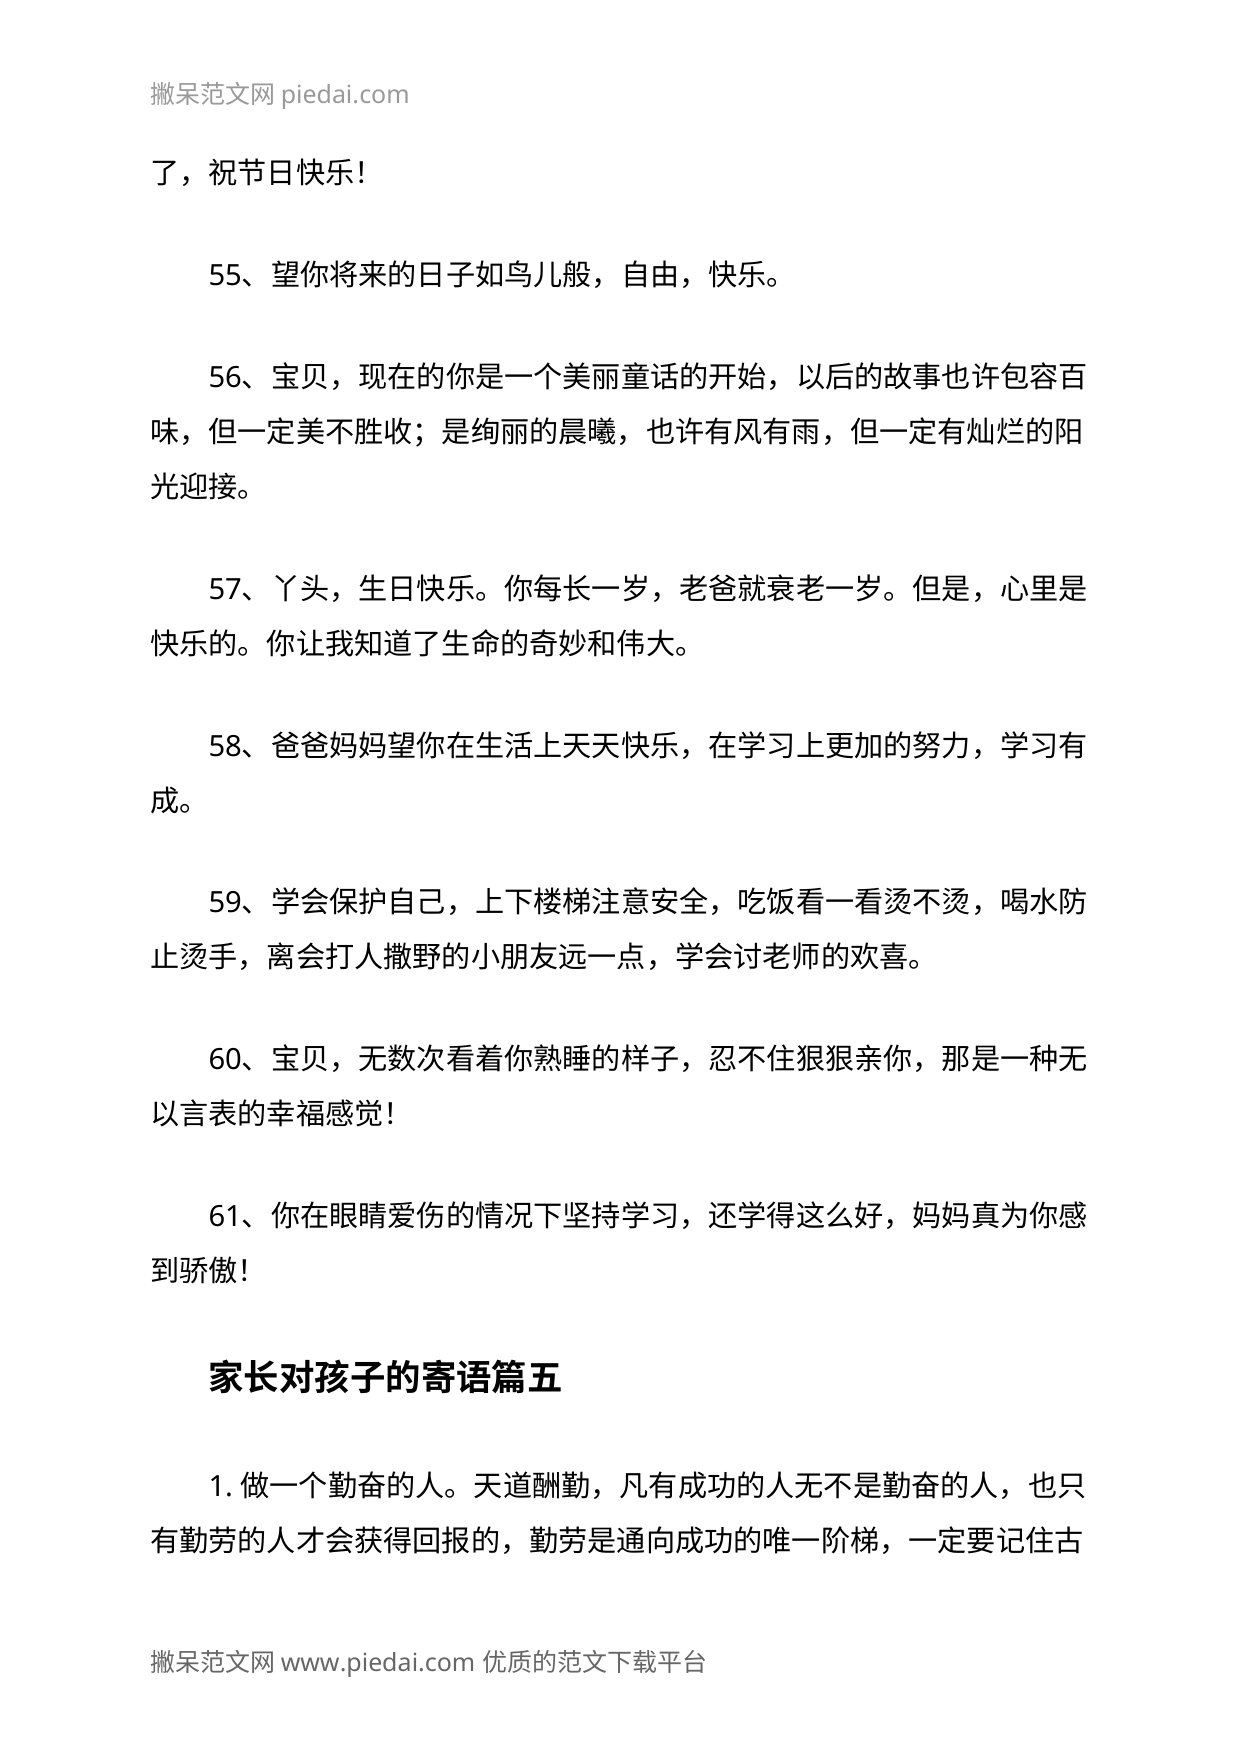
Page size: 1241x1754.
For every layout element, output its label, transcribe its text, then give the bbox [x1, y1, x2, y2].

text 家长对孩子的寄语篇五 [150, 1349, 1090, 1401]
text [150, 1463, 1090, 1560]
text 55、望你将来的日子如鸟儿般，自由，快乐。 [150, 252, 1090, 294]
text 61、你在眼睛爱伤的情况下坚持学习，还学得这么好，妈妈真为你感到骄傲！ [150, 1192, 1090, 1290]
text 60、宝贝，无数次看着你熟睡的样子，忍不住狠狠亲你，那是一种无以言表的幸福感觉！ [150, 1036, 1090, 1133]
text 59、学会保护自己，上下楼梯注意安全，吃饭看一看烫不烫，喝水防止烫手，离会打人撒野的小朋友远一点，学会讨老师的欢喜。 [150, 879, 1090, 976]
text 58、爸爸妈妈望你在生活上天天快乐，在学习上更加的努力，学习有成。 [150, 722, 1090, 819]
text 57、丫头，生日快乐。你每长一岁，老爸就衰老一岁。但是，心里是快乐的。你让我知道了生命的奇妙和伟大。 [150, 565, 1090, 663]
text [150, 150, 1090, 192]
text 56、宝贝，现在的你是一个美丽童话的开始，以后的故事也许包容百味，但一定美不胜收；是绚丽的晨曦，也许有风有雨，但一定有灿烂的阳光迎接。 [150, 354, 1090, 506]
